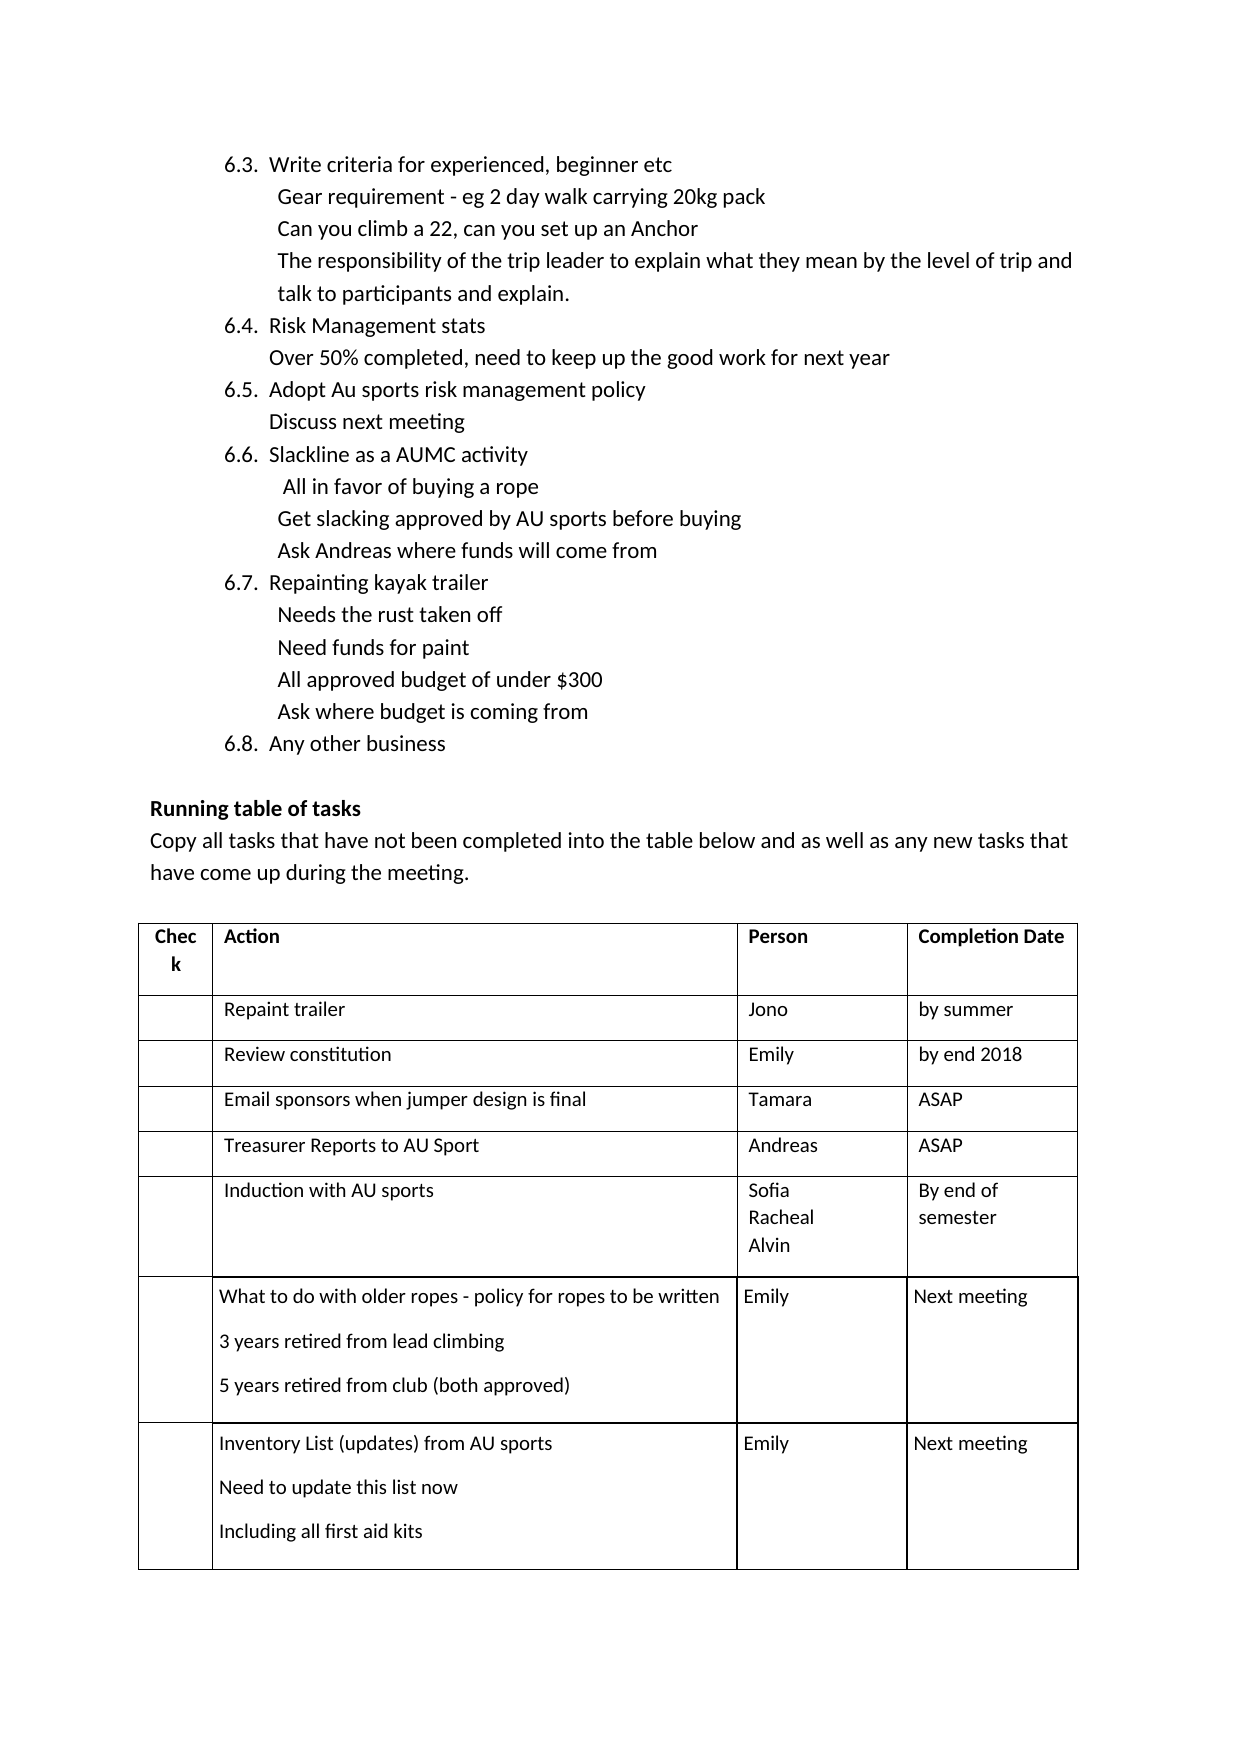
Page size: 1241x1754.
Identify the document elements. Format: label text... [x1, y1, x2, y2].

table_cell ASAP [908, 1087, 1077, 1131]
text Needs the rust taken off [277, 601, 1090, 629]
table_cell [139, 1132, 212, 1176]
text Ask where budget is coming from [277, 697, 1090, 725]
text Need funds for paint [277, 633, 1090, 661]
text Running table of tasks [150, 794, 1090, 822]
table_cell Next meeting [908, 1424, 1077, 1569]
table_cell Tamara [738, 1087, 907, 1131]
list Repainting kayak trailer [224, 568, 1090, 596]
table_cell Andreas [738, 1132, 907, 1176]
text All approved budget of under $300 [277, 665, 1090, 693]
text Over 50% completed, need to keep up the good work for next year [269, 343, 1090, 371]
table_header Completion Date [908, 924, 1077, 995]
table_cell [139, 1041, 212, 1086]
table_cell Induction with AU sports [213, 1177, 737, 1276]
list Adopt Au sports risk management policy [224, 375, 1090, 403]
list Any other business [224, 729, 1090, 757]
text Get slacking approved by AU sports before buying [277, 504, 1090, 532]
table_cell by end 2018 [908, 1041, 1077, 1086]
text Gear requirement - eg 2 day walk carrying 20kg pack [277, 182, 1090, 210]
table_cell Review constitution [213, 1041, 737, 1086]
text Can you climb a 22, can you set up an Anchor [277, 214, 1090, 242]
text All in favor of buying a rope [277, 472, 1090, 500]
table_cell Treasurer Reports to AU Sport [213, 1132, 737, 1176]
table_cell Jono [738, 996, 907, 1040]
table_cell Inventory List (updates) from AU sports Need to update this list now Including all first aid kits [213, 1424, 736, 1569]
list Risk Management stats [224, 311, 1090, 339]
table_cell by summer [908, 996, 1077, 1040]
list Write criteria for experienced, beginner etc [224, 150, 1090, 178]
table_cell [139, 1277, 212, 1422]
table_cell Email sponsors when jumper design is final [213, 1087, 737, 1131]
table_cell By end of semester [908, 1177, 1077, 1276]
table_cell Sofia Racheal Alvin [738, 1177, 907, 1276]
list Slackline as a AUMC activity [224, 440, 1090, 468]
table_header Person [738, 924, 907, 995]
table_cell [139, 1423, 212, 1569]
text Discuss next meeting [269, 407, 1090, 436]
text Ask Andreas where funds will come from [277, 536, 1090, 564]
table_cell Emily [738, 1278, 906, 1422]
table_cell Emily [738, 1424, 906, 1569]
table_cell [139, 1177, 212, 1276]
table_cell ASAP [908, 1132, 1077, 1176]
table_cell Repaint trailer [213, 996, 737, 1040]
table_cell What to do with older ropes - policy for ropes to be written 3 years retired from lead climbing 5 years retired from club (both approved) [213, 1278, 736, 1422]
text The responsibility of the trip leader to explain what they mean by the level of trip and talk to participants and explain. [277, 247, 1090, 307]
table_header Action [213, 924, 737, 995]
table_cell [139, 996, 212, 1040]
table_cell Next meeting [908, 1278, 1077, 1422]
table_header Check [139, 924, 212, 995]
table_cell [139, 1087, 212, 1131]
text Copy all tasks that have not been completed into the table below and as well as any new tasks that have come up during the meeting. [150, 826, 1090, 886]
table_cell Emily [738, 1041, 907, 1086]
